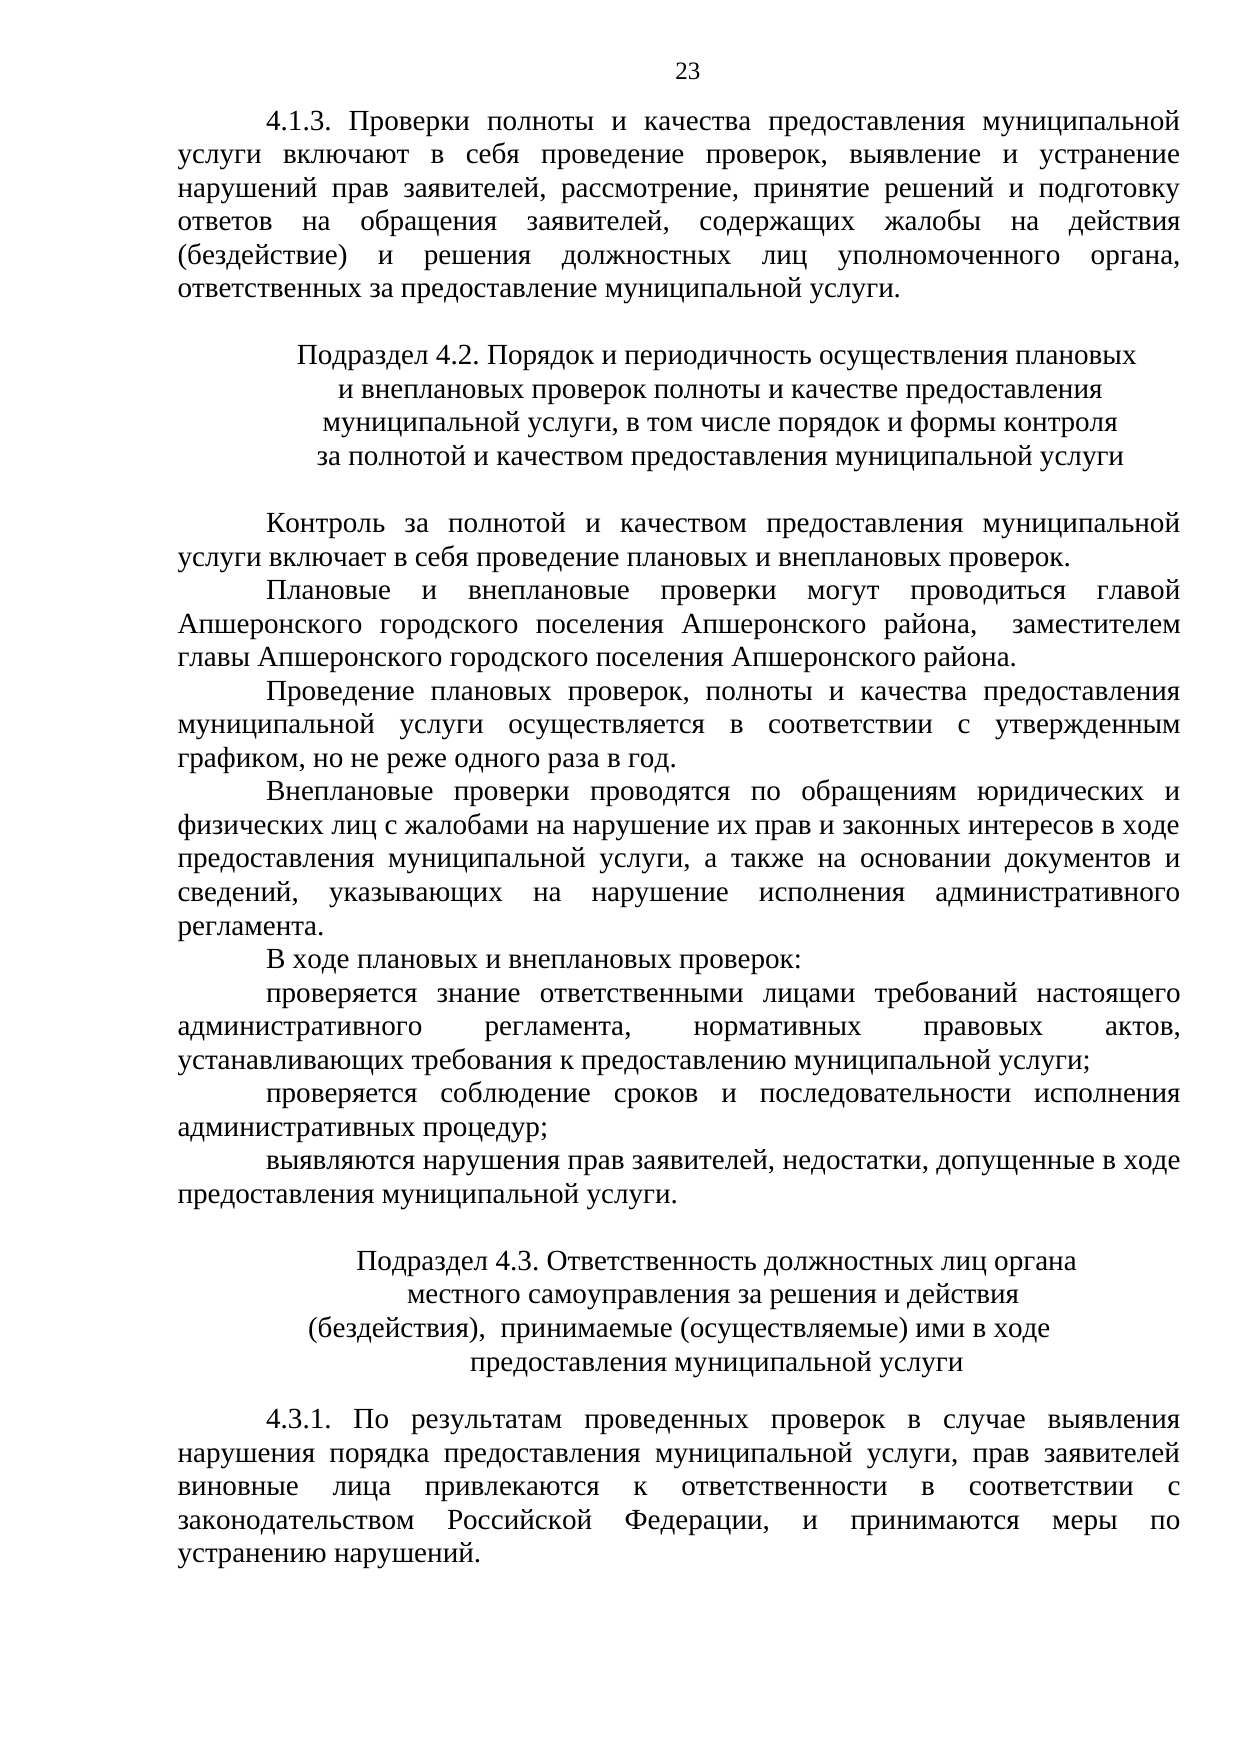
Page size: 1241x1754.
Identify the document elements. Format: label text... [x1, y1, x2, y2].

text за полнотой и качеством предоставления муниципальной услуги [177, 438, 1181, 472]
text В ходе плановых и внеплановых проверок: [177, 941, 1181, 975]
text выявляются нарушения прав заявителей, недостатки, допущенные в ходе предоставления муниципальной услуги. [177, 1142, 1181, 1209]
text Плановые и внеплановые проверки могут проводиться главой Апшеронского городского поселения Апшеронского района, заместителем главы Апшеронского городского поселения Апшеронского района. [177, 572, 1181, 673]
text предоставления муниципальной услуги [177, 1344, 1181, 1377]
text Контроль за полнотой и качеством предоставления муниципальной услуги включает в себя проведение плановых и внеплановых проверок. [177, 505, 1181, 572]
text 4.3.1. По результатам проведенных проверок в случае выявления нарушения порядка предоставления муниципальной услуги, прав заявителей виновные лица привлекаются к ответственности в соответствии с законодательством Российской Федерации, и принимаются меры по устранению нарушений. [177, 1401, 1181, 1569]
text Внеплановые проверки проводятся по обращениям юридических и физических лиц с жалобами на нарушение их прав и законных интересов в ходе предоставления муниципальной услуги, а также на основании документов и сведений, указывающих на нарушение исполнения административного регламента. [177, 773, 1181, 941]
text и внеплановых проверок полноты и качестве предоставления [177, 371, 1181, 404]
text проверяется знание ответственными лицами требований настоящего административного регламента, нормативных правовых актов, устанавливающих требования к предоставлению муниципальной услуги; [177, 975, 1181, 1075]
text 4.1.3. Проверки полноты и качества предоставления муниципальной услуги включают в себя проведение проверок, выявление и устранение нарушений прав заявителей, рассмотрение, принятие решений и подготовку ответов на обращения заявителей, содержащих жалобы на действия (бездействие) и решения должностных лиц уполномоченного органа, ответственных за предоставление муниципальной услуги. [177, 103, 1181, 304]
text Проведение плановых проверок, полноты и качества предоставления муниципальной услуги осуществляется в соответствии с утвержденным графиком, но не реже одного раза в год. [177, 673, 1181, 773]
text проверяется соблюдение сроков и последовательности исполнения административных процедур; [177, 1075, 1181, 1142]
text Подраздел 4.2. Порядок и периодичность осуществления плановых [177, 337, 1181, 371]
text местного самоуправления за решения и действия (бездействия), принимаемые (осуществляемые) ими в ходе [177, 1277, 1181, 1344]
text Подраздел 4.3. Ответственность должностных лиц органа [177, 1243, 1181, 1277]
text муниципальной услуги, в том числе порядок и формы контроля [177, 404, 1181, 438]
